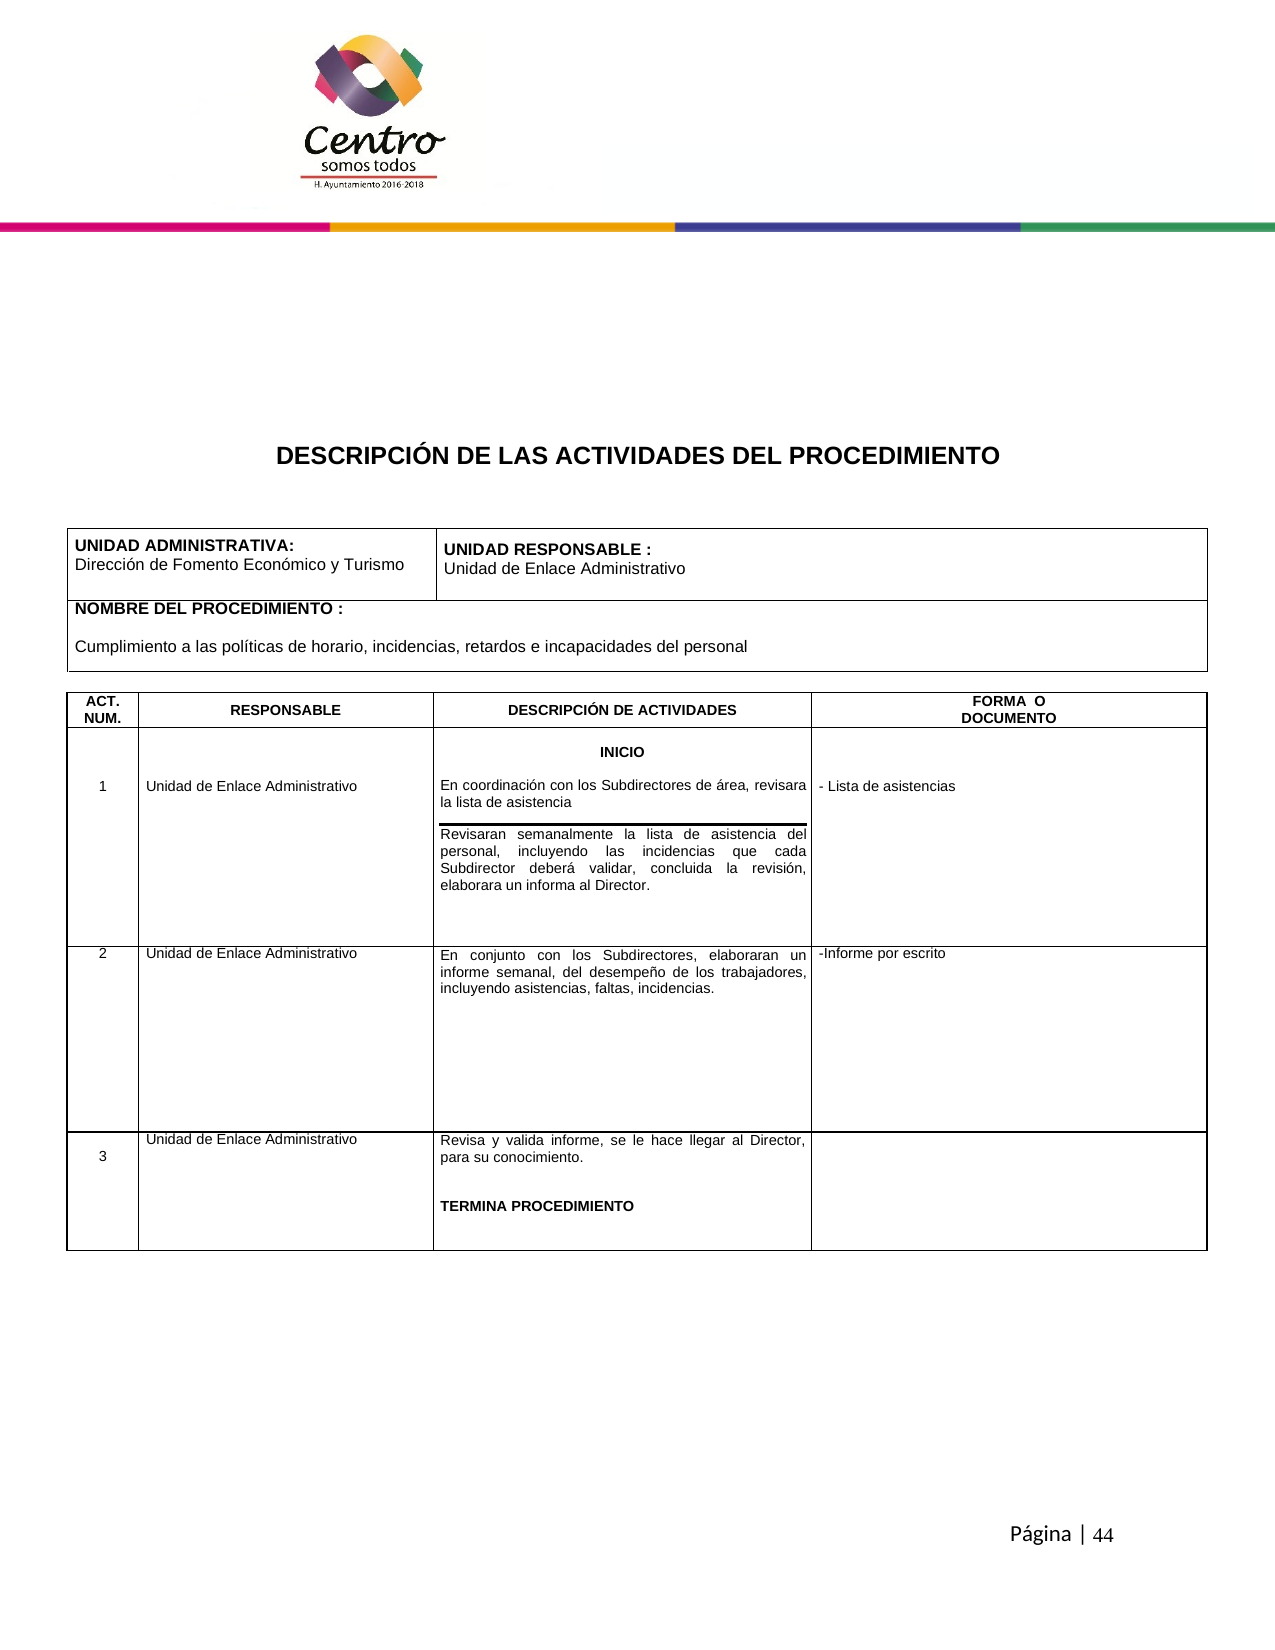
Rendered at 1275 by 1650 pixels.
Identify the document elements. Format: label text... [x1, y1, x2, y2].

text UNIDAD ADMINISTRATIVA: [74, 535, 402, 554]
table_cell Revisa y valida informe, se le hace llegar al Director, para su conocimiento. TERMINA PROCEDIMIENTO [434, 1133, 811, 1250]
text Cumplimiento a las políticas de horario, incidencias, retardos e incapacidades del personal [74, 637, 1275, 656]
text UNIDAD RESPONSABLE : [444, 539, 1275, 558]
table_cell 1 [68, 728, 138, 946]
table_cell 2 [68, 947, 138, 1131]
table_cell [812, 1133, 1206, 1250]
text Dirección de Fomento Económico y Turismo [74, 554, 407, 573]
table_cell Unidad de Enlace Administrativo [139, 728, 433, 946]
table_header FORMA O DOCUMENTO [812, 693, 1206, 727]
text NOMBRE DEL PROCEDIMIENTO : [74, 599, 1275, 618]
table_header ACT. NUM. [68, 693, 138, 727]
text Unidad de Enlace Administrativo [444, 558, 1275, 577]
picture [0, 31, 1275, 232]
table_cell INICIO En coordinación con los Subdirectores de área, revisara la lista de asistencia Revisaran semanalmente la lista de asistencia del personal, incluyendo las incidencias que cada Subdirector deberá validar, concluida la revisión, elaborara un informa al Director. [434, 728, 811, 946]
table_cell Unidad de Enlace Administrativo [139, 1133, 433, 1250]
table_cell En conjunto con los Subdirectores, elaboraran un informe semanal, del desempeño de los trabajadores, incluyendo asistencias, faltas, incidencias. [434, 947, 811, 1131]
text DESCRIPCIÓN DE LAS ACTIVIDADES DEL PROCEDIMIENTO [276, 442, 1275, 469]
table_cell - Lista de asistencias [812, 728, 1206, 946]
table_cell Unidad de Enlace Administrativo [139, 947, 433, 1131]
table_header RESPONSABLE [139, 693, 433, 727]
table_header DESCRIPCIÓN DE ACTIVIDADES [434, 693, 811, 727]
table_cell 3 [68, 1133, 138, 1250]
table_cell -Informe por escrito [812, 947, 1206, 1131]
